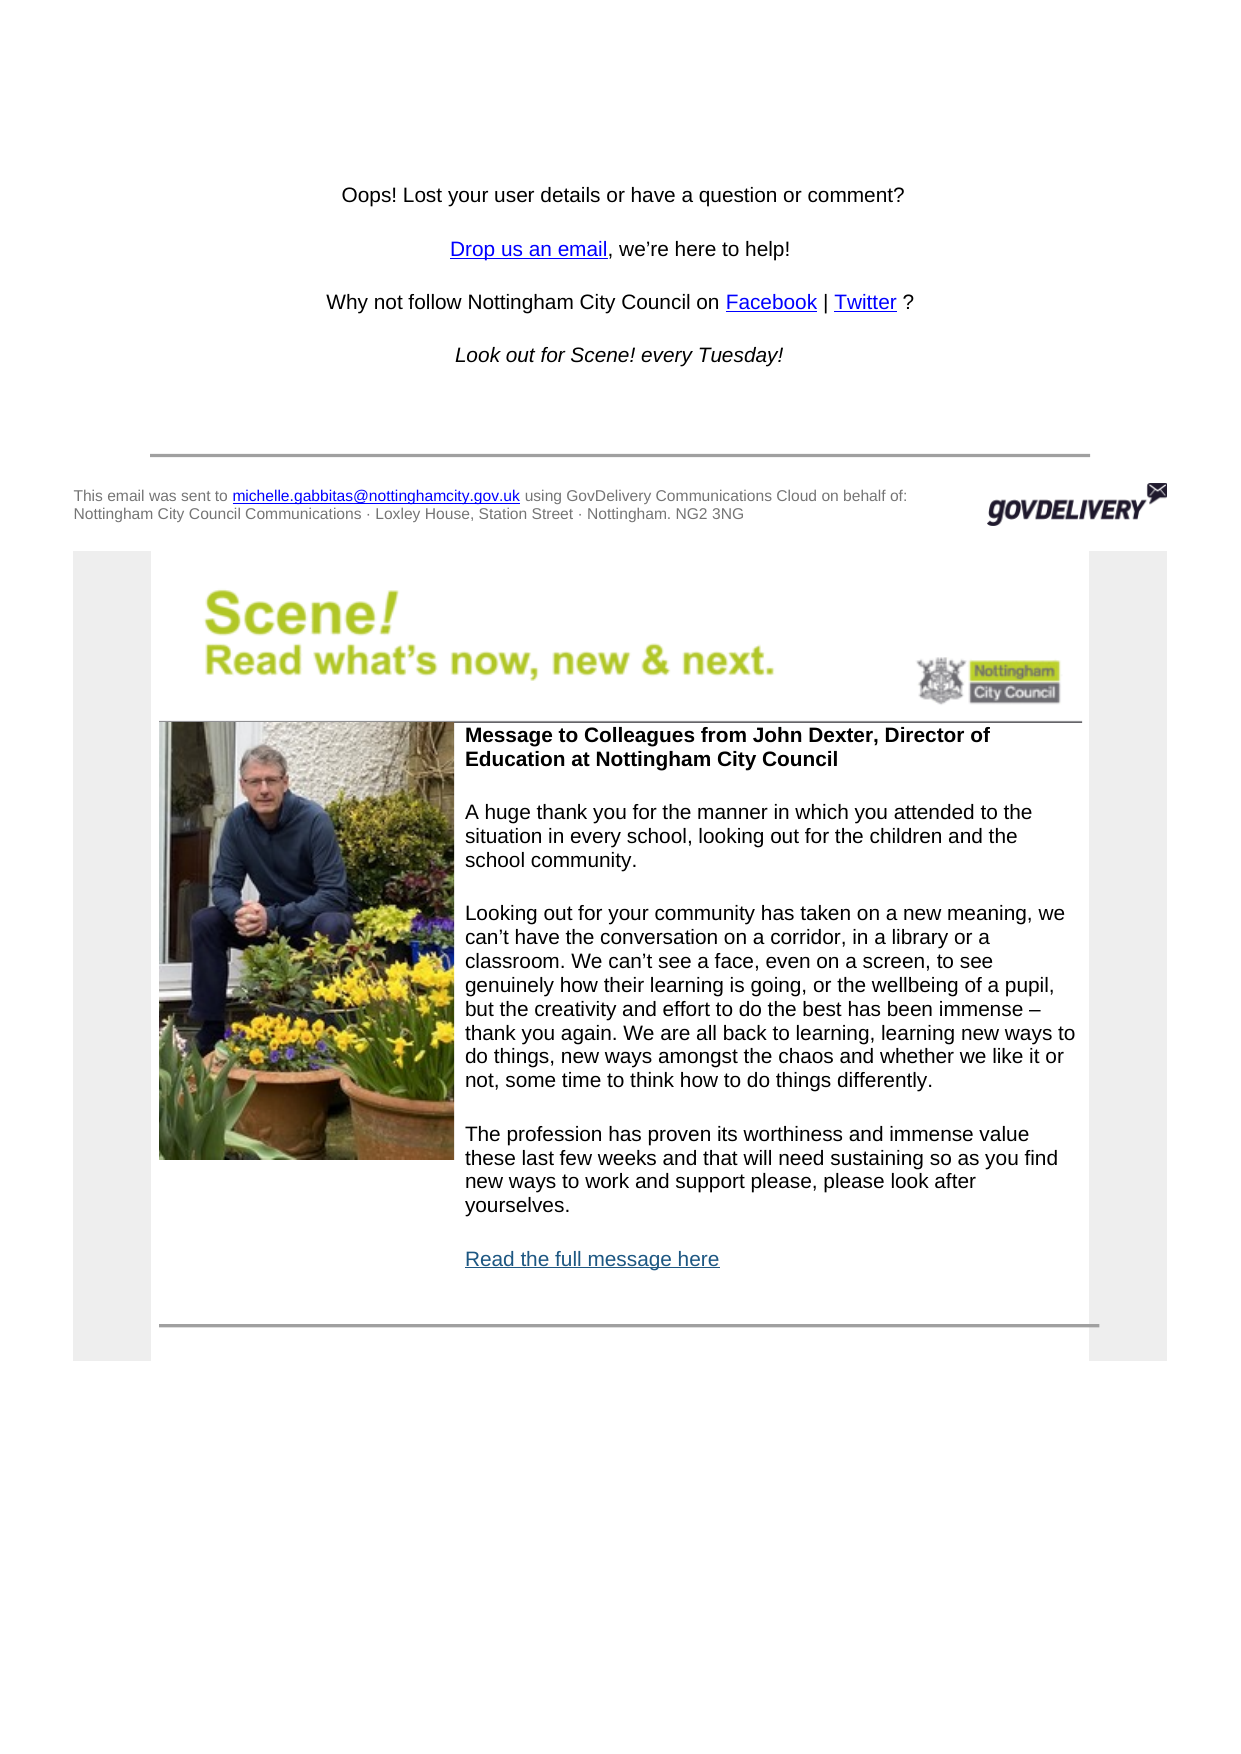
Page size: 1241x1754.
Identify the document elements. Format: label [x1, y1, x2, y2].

picture [987, 482, 1167, 527]
picture [159, 558, 1083, 1160]
table_header [73, 150, 1167, 527]
